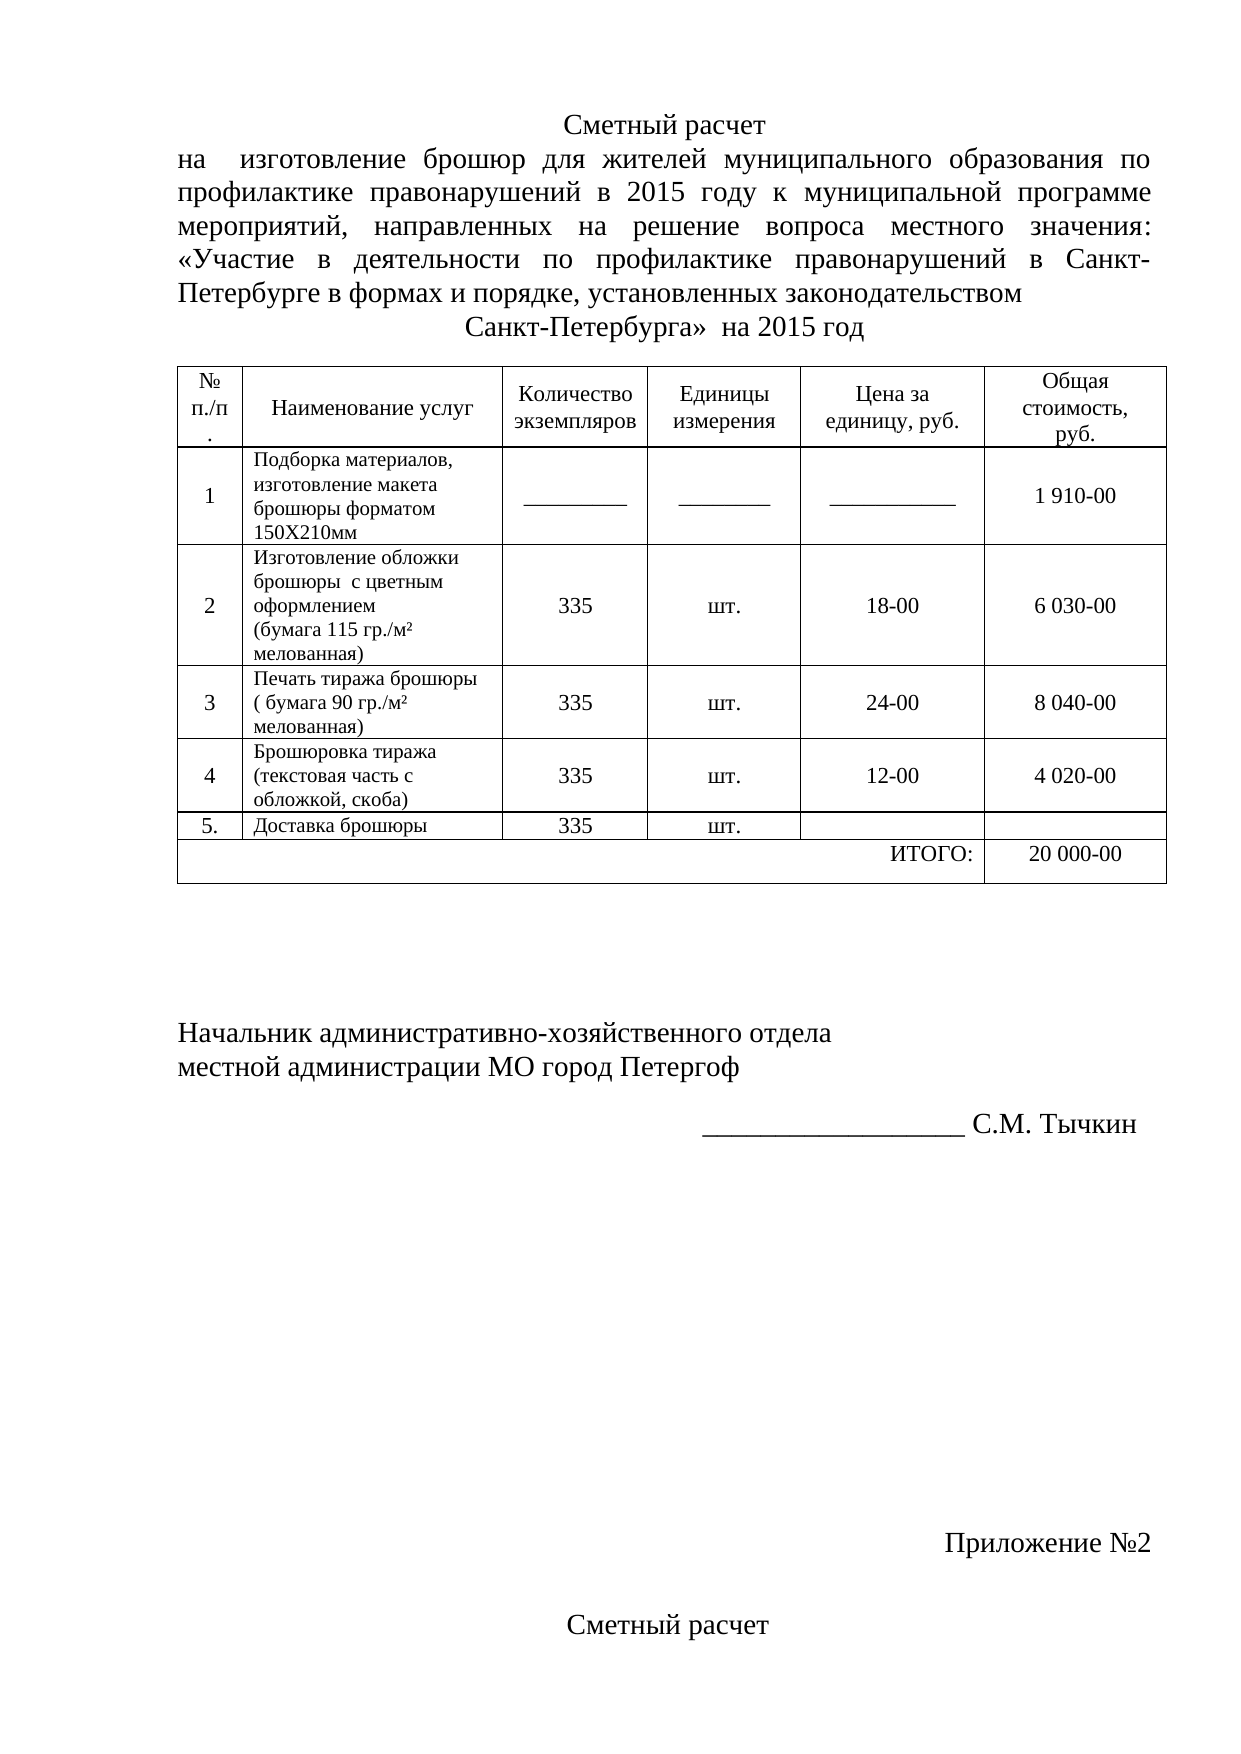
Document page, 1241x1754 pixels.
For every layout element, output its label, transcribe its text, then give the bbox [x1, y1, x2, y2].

text Начальник административно-хозяйственного отдела [177, 1016, 1152, 1049]
text Сметный расчет [177, 1607, 1152, 1640]
table_cell 6 030-00 [985, 545, 1166, 665]
table_cell 12-00 [801, 739, 984, 811]
table_cell Печать тиража брошюры ( бумага 90 гр./м² мелованная) [243, 666, 502, 738]
table_header Количество экземпляров [503, 367, 647, 446]
table_cell шт. [648, 545, 800, 665]
table_header Наименование услуг [243, 367, 502, 446]
table_cell Подборка материалов, изготовление макета брошюры форматом 150Х210мм [243, 448, 502, 544]
table_cell 4 [178, 739, 242, 811]
text Сметный расчет [177, 107, 1152, 141]
table_cell 335 [503, 739, 647, 811]
text Санкт-Петербурга» на 2015 год [177, 309, 1152, 342]
table_cell [801, 813, 984, 839]
table_cell 335 [503, 813, 647, 839]
table_cell 335 [503, 545, 647, 665]
table_cell Брошюровка тиража (текстовая часть с обложкой, скоба) [243, 739, 502, 811]
text местной администрации МО город Петергоф [177, 1049, 1152, 1083]
table_cell 335 [503, 666, 647, 738]
table_header Общая стоимость, руб. [985, 367, 1166, 446]
table_cell 2 [178, 545, 242, 665]
table_cell 20 000-00 [985, 840, 1166, 883]
table_header Единицы измерения [648, 367, 800, 446]
table_cell 5. [178, 813, 242, 839]
table_cell _________ [503, 448, 647, 544]
table_cell 1 910-00 [985, 448, 1166, 544]
table_cell 4 020-00 [985, 739, 1166, 811]
table_cell 3 [178, 666, 242, 738]
table_cell ________ [648, 448, 800, 544]
table_cell шт. [648, 666, 800, 738]
table_header № п./п. [178, 367, 242, 446]
table_cell 24-00 [801, 666, 984, 738]
table_cell [985, 813, 1166, 839]
table_cell шт. [648, 739, 800, 811]
table_cell ___________ [801, 448, 984, 544]
table_header Цена за единицу, руб. [801, 367, 984, 446]
text Приложение №2 [177, 1525, 1152, 1559]
table_cell 1 [178, 448, 242, 544]
table_cell 18-00 [801, 545, 984, 665]
table_cell 8 040-00 [985, 666, 1166, 738]
text __________________ С.М. Тычкин [177, 1107, 1152, 1140]
text на изготовление брошюр для жителей муниципального образования по профилактике правонарушений в 2015 году к муниципальной программе мероприятий, направленных на решение вопроса местного значения: «Участие в деятельности по профилактике правонарушений в Санкт-Петербурге в формах и порядке, установленных законодательством [177, 141, 1152, 309]
table_cell ИТОГО: [178, 840, 984, 883]
table_cell Доставка брошюры [243, 813, 502, 839]
table_cell шт. [648, 813, 800, 839]
table_cell Изготовление обложки брошюры с цветным оформлением (бумага 115 гр./м² мелованная) [243, 545, 502, 665]
